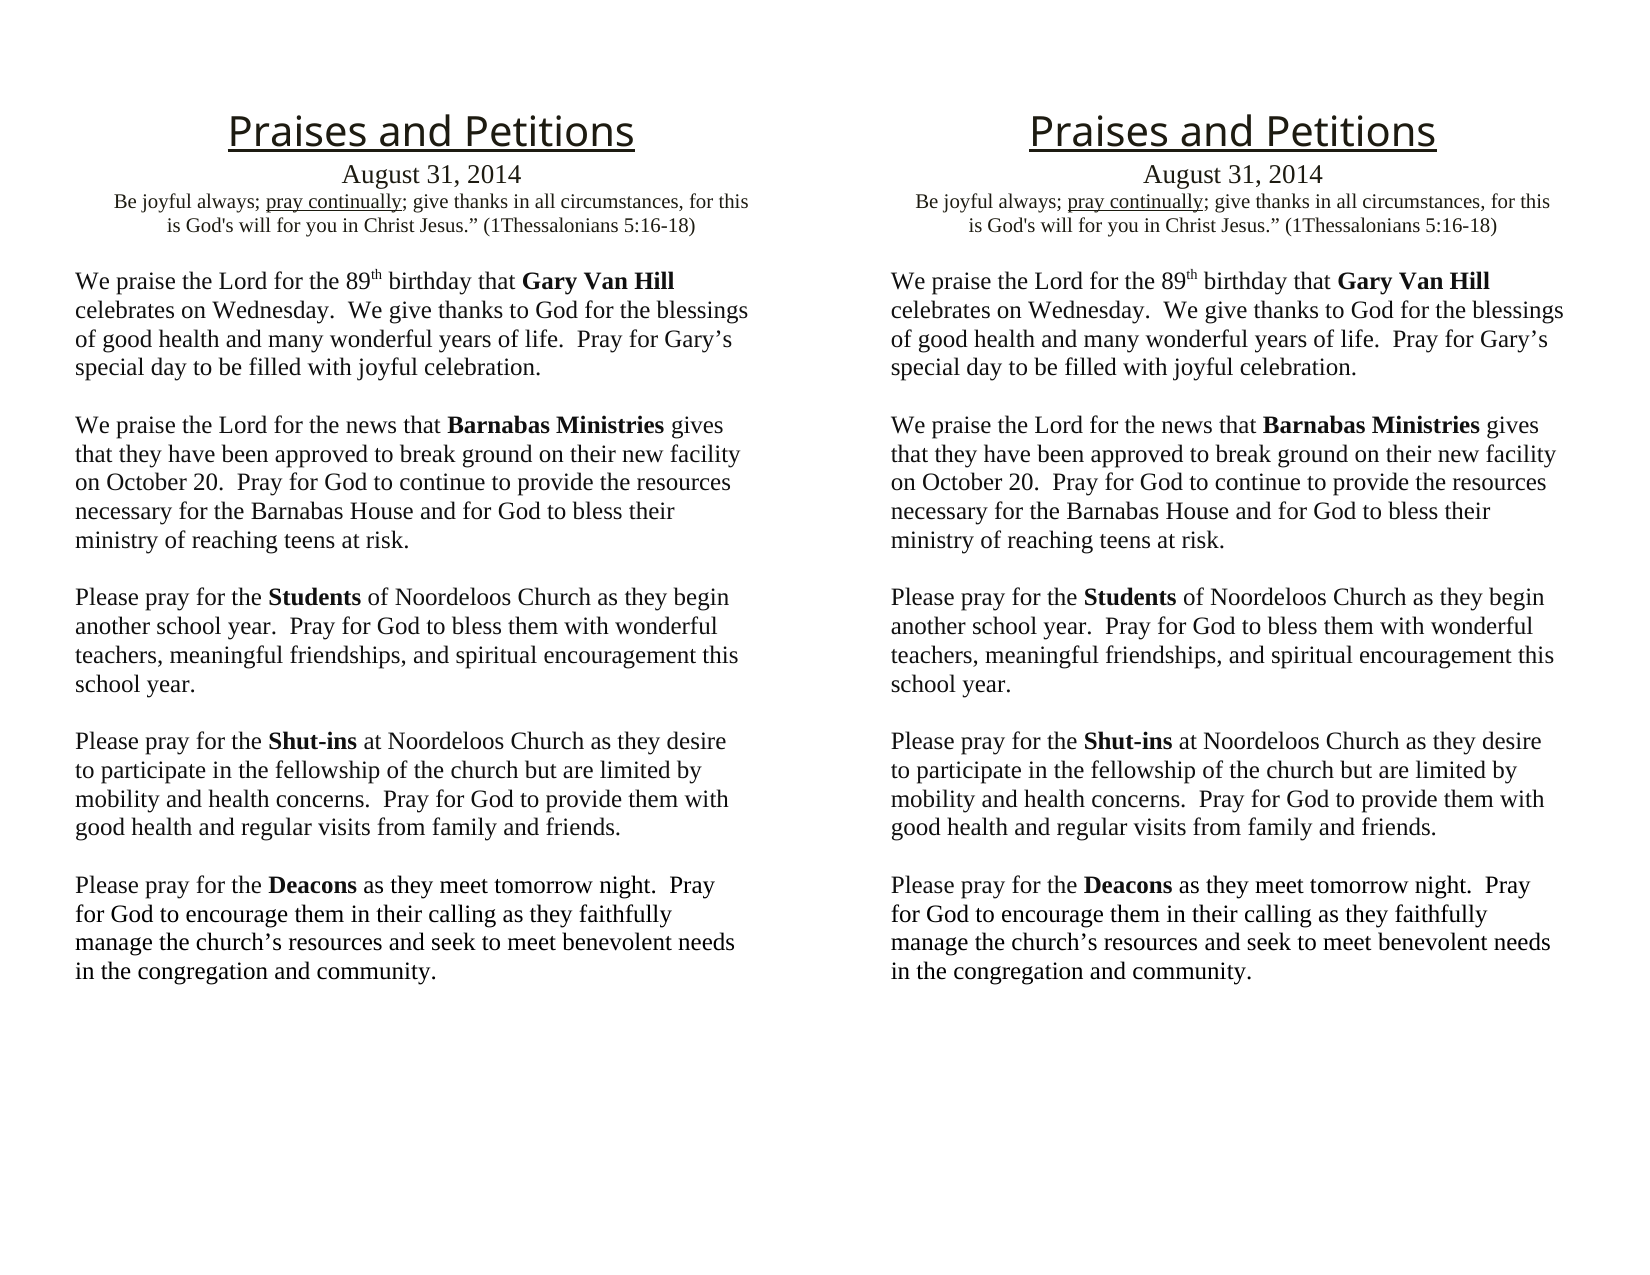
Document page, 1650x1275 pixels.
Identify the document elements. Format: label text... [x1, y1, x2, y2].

text that they have been approved to break ground on their new facility [75, 439, 787, 467]
text Please pray for the Deacons as they meet tomorrow night. Pray [891, 870, 1575, 899]
text for God to encourage them in their calling as they faithfully [891, 899, 1575, 927]
text Please pray for the Students of Noordeloos Church as they begin another school year. Pray for God to bless them with wonderful teachers, meaningful friendships, and spiritual encouragement this school year. [891, 582, 1575, 697]
text that they have been approved to break ground on their new facility [891, 439, 1575, 467]
subtitle Praises and Petitions [891, 101, 1575, 158]
text in the congregation and community. [75, 956, 787, 985]
text manage the church’s resources and seek to meet benevolent needs [891, 927, 1575, 956]
text Please pray for the Shut-ins at Noordeloos Church as they desire [75, 726, 787, 755]
text is God's will for you in Christ Jesus.” (1Thessalonians 5:16-18) [891, 213, 1575, 237]
text of good health and many wonderful years of life. Pray for Gary’s special day to be filled with joyful celebration. [891, 324, 1575, 381]
text We praise the Lord for the news that Barnabas Ministries gives [891, 410, 1575, 439]
text We praise the Lord for the 89th birthday that Gary Van Hill [75, 266, 787, 295]
text of good health and many wonderful years of life. Pray for Gary’s special day to be filled with joyful celebration. [75, 324, 787, 381]
text to participate in the fellowship of the church but are limited by mobility and health concerns. Pray for God to provide them with [75, 755, 787, 812]
text in the congregation and community. [891, 956, 1575, 985]
text Please pray for the Students of Noordeloos Church as they begin another school year. Pray for God to bless them with wonderful teachers, meaningful friendships, and spiritual encouragement this school year. [75, 582, 787, 697]
text August 31, 2014 [75, 158, 787, 189]
text Be joyful always; pray continually; give thanks in all circumstances, for this [891, 189, 1575, 213]
text We praise the Lord for the 89th birthday that Gary Van Hill celebrates on Wednesday. We give thanks to God for the blessings [891, 266, 1575, 324]
text celebrates on Wednesday. We give thanks to God for the blessings [75, 295, 787, 324]
text good health and regular visits from family and friends. [75, 812, 787, 841]
subtitle Praises and Petitions [75, 101, 787, 158]
text manage the church’s resources and seek to meet benevolent needs [75, 927, 787, 956]
text We praise the Lord for the news that Barnabas Ministries gives [75, 410, 787, 439]
text Please pray for the Shut-ins at Noordeloos Church as they desire [891, 726, 1575, 755]
text on October 20. Pray for God to continue to provide the resources necessary for the Barnabas House and for God to bless their [75, 467, 787, 525]
text to participate in the fellowship of the church but are limited by mobility and health concerns. Pray for God to provide them with good health and regular visits from family and friends. [891, 755, 1575, 841]
text Be joyful always; pray continually; give thanks in all circumstances, for this [75, 189, 787, 213]
text ministry of reaching teens at risk. [75, 525, 787, 554]
text August 31, 2014 [891, 158, 1575, 189]
text ministry of reaching teens at risk. [891, 525, 1575, 554]
text for God to encourage them in their calling as they faithfully [75, 899, 787, 927]
text is God's will for you in Christ Jesus.” (1Thessalonians 5:16-18) [75, 213, 787, 237]
text on October 20. Pray for God to continue to provide the resources necessary for the Barnabas House and for God to bless their [891, 467, 1575, 525]
text Please pray for the Deacons as they meet tomorrow night. Pray [75, 870, 787, 899]
